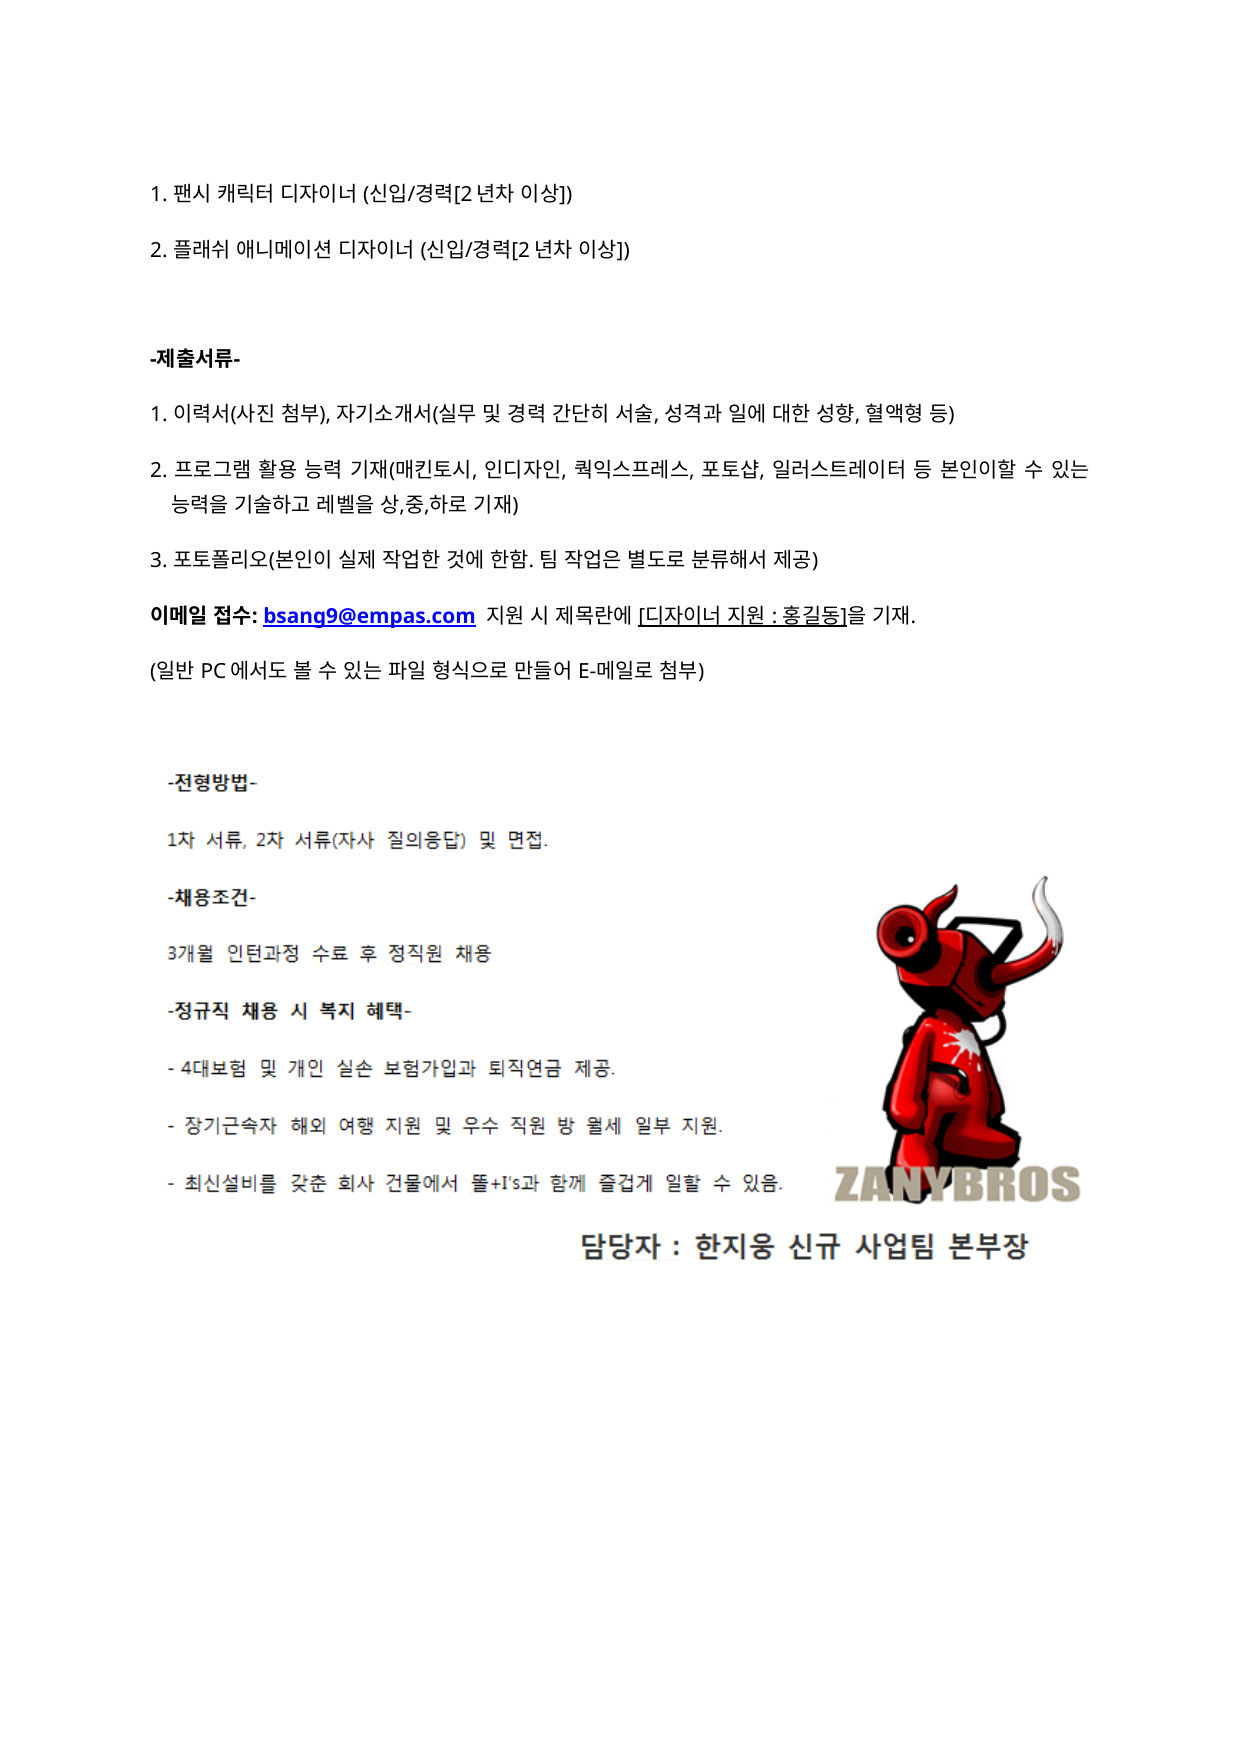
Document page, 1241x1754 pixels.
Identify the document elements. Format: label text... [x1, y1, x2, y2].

text 이메일 접수: bsang9@empas.com 지원 시 제목란에 [디자이너 지원 : 홍길동]을 기재. [150, 599, 1090, 629]
text 3. 포토폴리오(본인이 실제 작업한 것에 한함. 팀 작업은 별도로 분류해서 제공) [150, 543, 1090, 574]
text 1. 팬시 캐릭터 디자이너 (신입/경력[2년차 이상]) [150, 177, 1090, 207]
text 1. 이력서(사진 첨부), 자기소개서(실무 및 경력 간단히 서술, 성격과 일에 대한 성향, 혈액형 등) [150, 397, 1090, 428]
text -제출서류- [150, 342, 1090, 372]
text 2. 플래쉬 애니메이션 디자이너 (신입/경력[2년차 이상]) [150, 233, 1090, 263]
text 2. 프로그램 활용 능력 기재(매킨토시, 인디자인, 쿽익스프레스, 포토샵, 일러스트레이터 등 본인이할 수 있는 능력을 기술하고 레벨을 상,중,하로 기재) [150, 453, 1090, 518]
text (일반 PC에서도 볼 수 있는 파일 형식으로 만들어 E-메일로 첨부) [150, 655, 1090, 685]
picture [150, 763, 1091, 1274]
